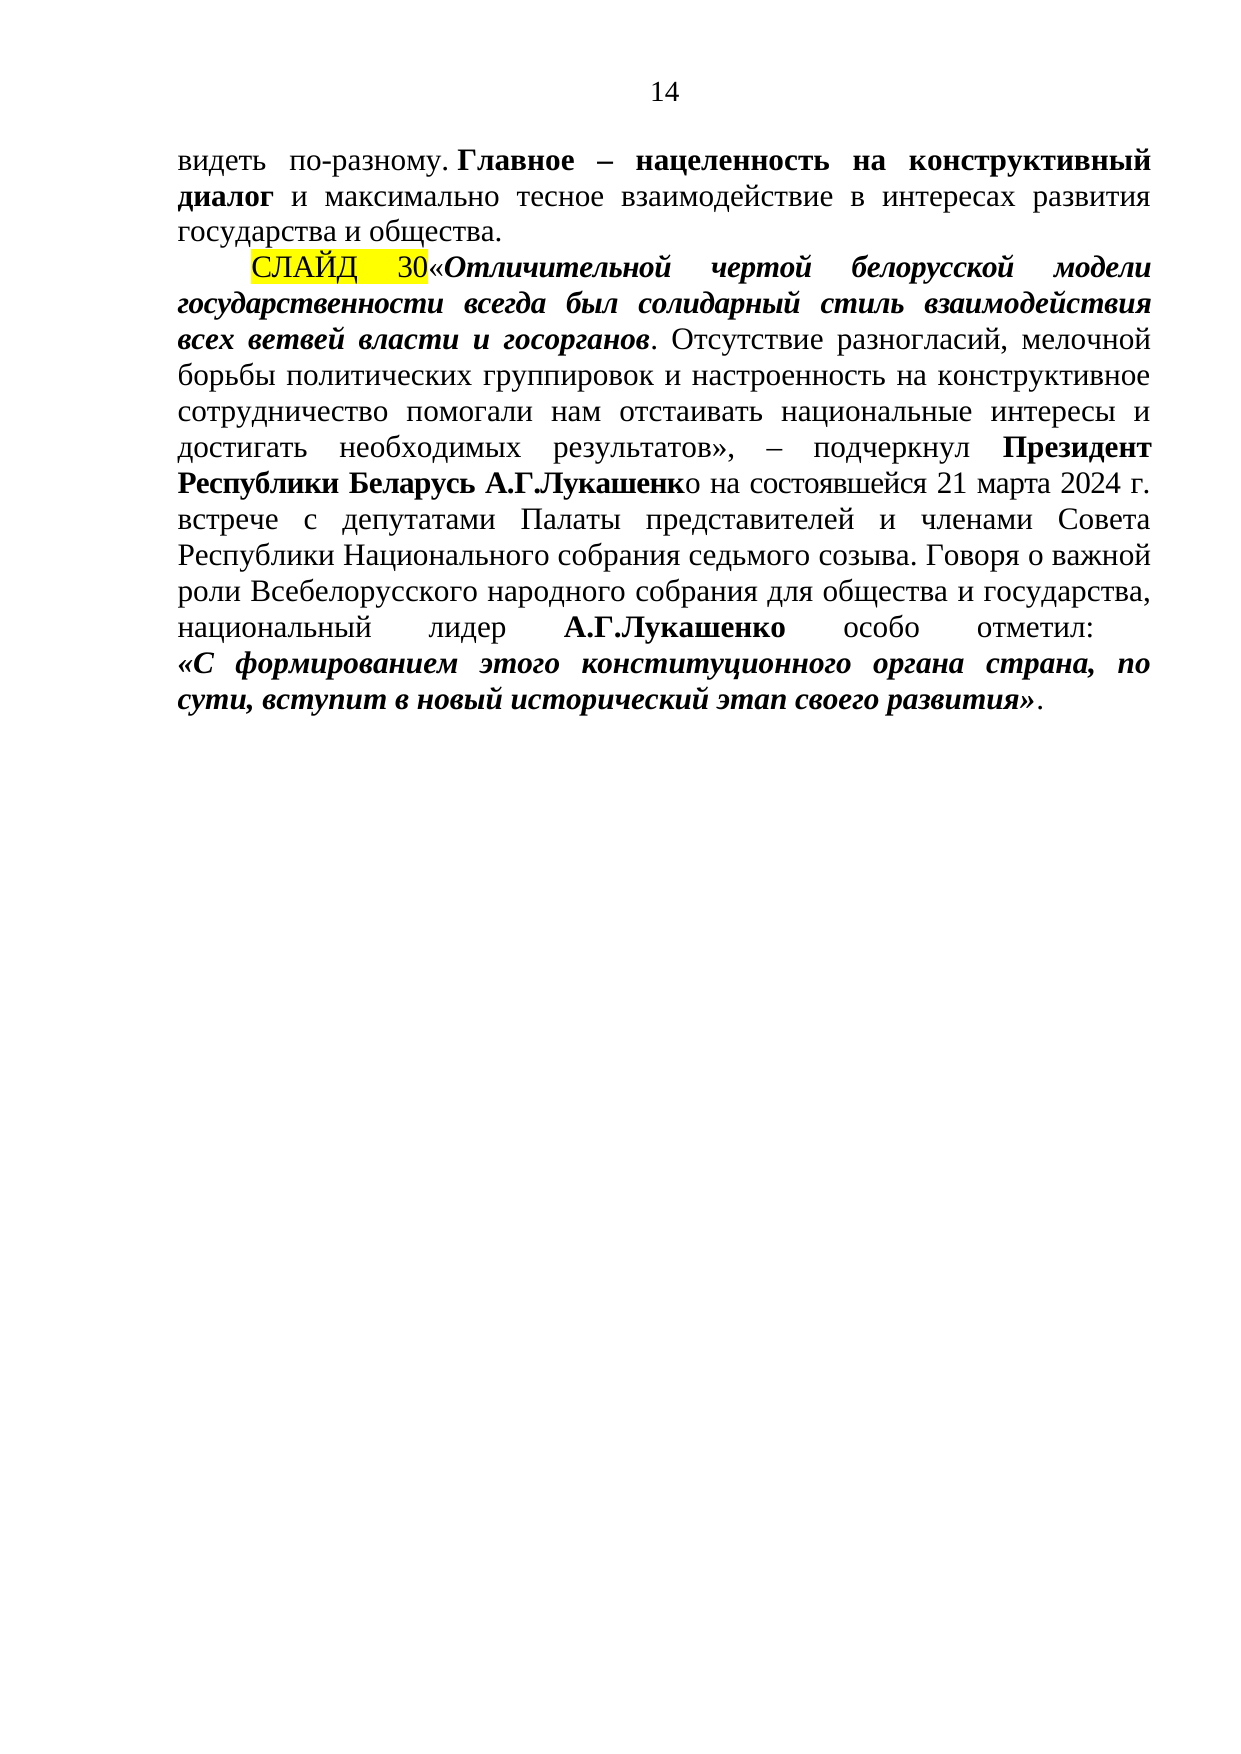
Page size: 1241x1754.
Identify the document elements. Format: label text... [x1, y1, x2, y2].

text СЛАЙД 30«Отличительной чертой белорусской модели государственности всегда был солидарный стиль взаимодействия всех ветвей власти и госорганов. Отсутствие разногласий, мелочной борьбы политических группировок и настроенность на конструктивное сотрудничество помогали нам отстаивать национальные интересы и достигать необходимых результатов», – подчеркнул Президент Республики Беларусь А.Г.Лукашенко на состоявшейся 21 марта 2024 г. встрече с депутатами Палаты представителей и членами Совета Республики Национального собрания седьмого созыва. Говоря о важной роли Всебелорусского народного собрания для общества и государства, национальный лидер А.Г.Лукашенко особо отметил: «С формированием этого конституционного органа страна, по сути, вступит в новый исторический этап своего развития». [177, 249, 1152, 716]
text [177, 141, 1152, 249]
